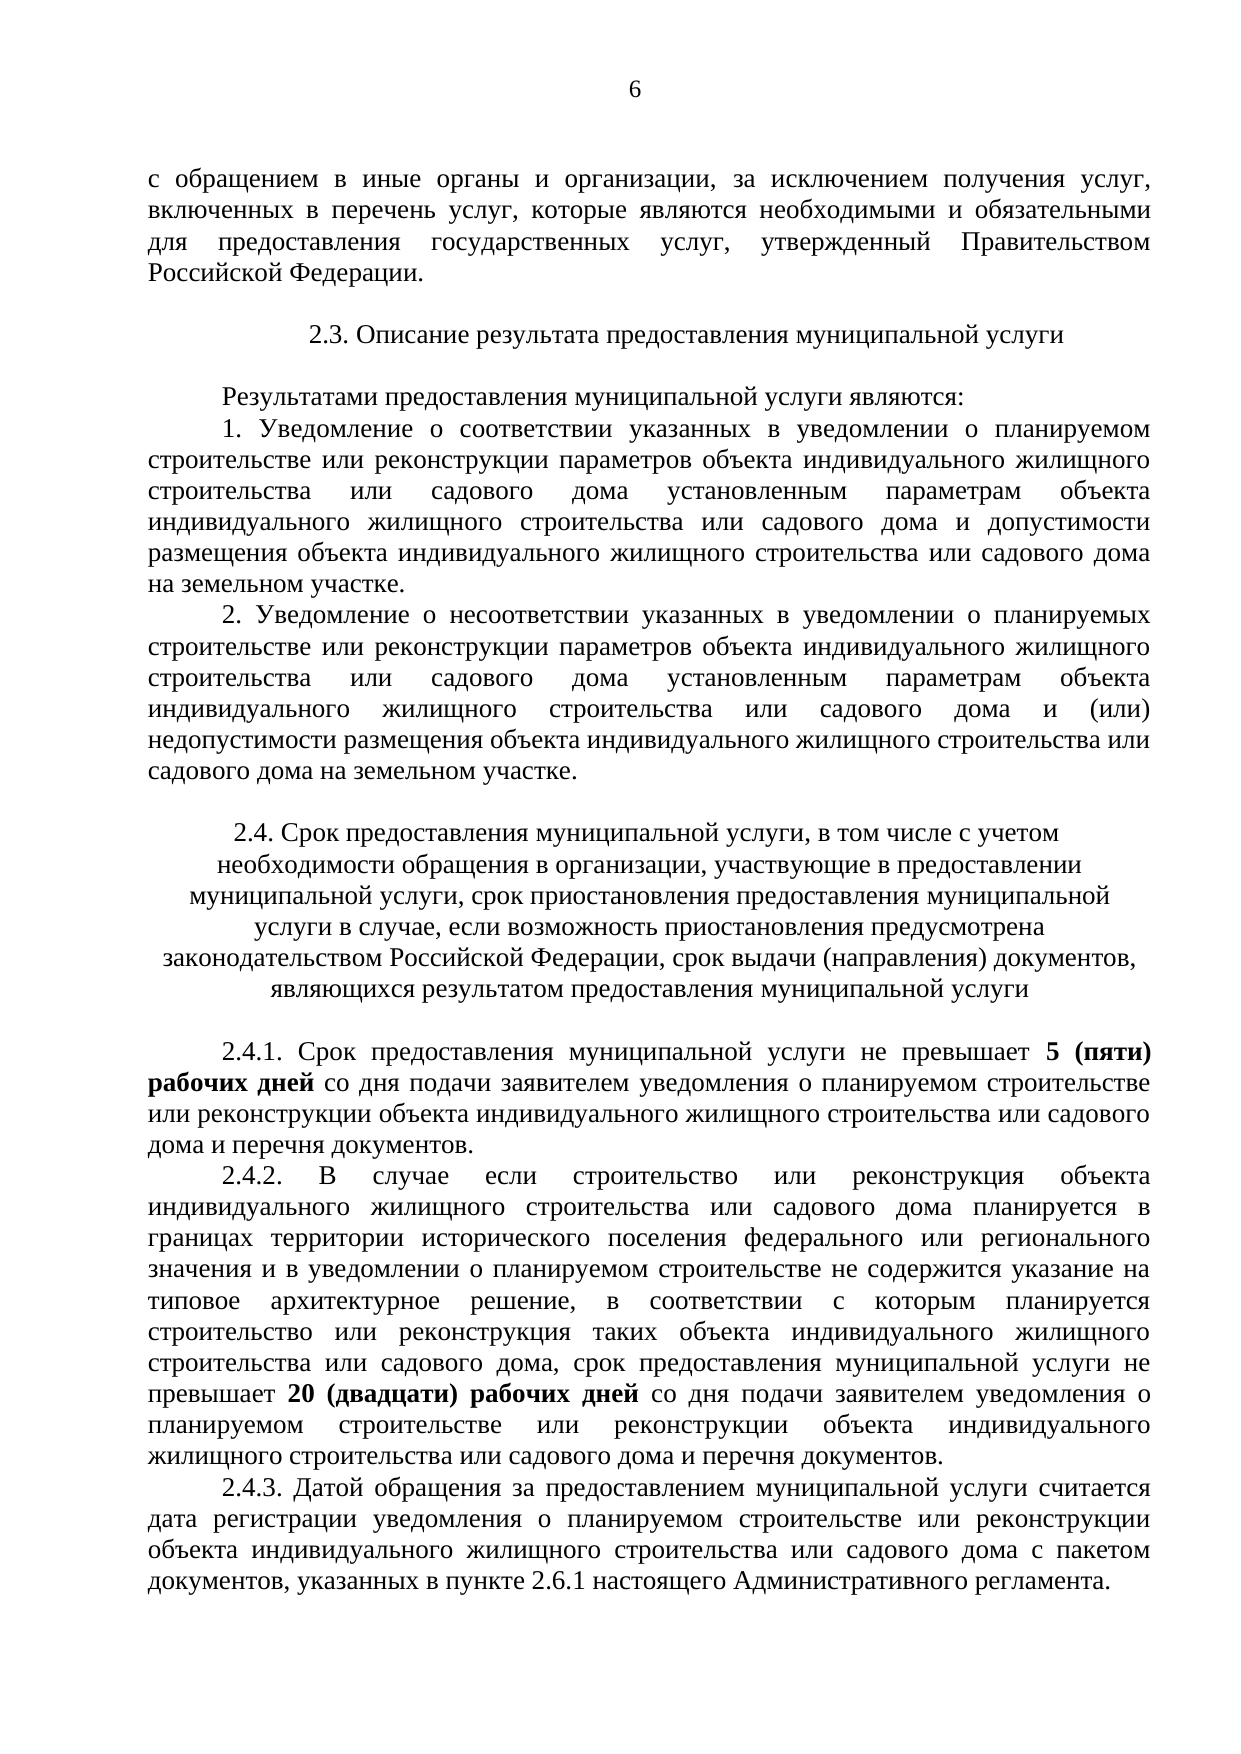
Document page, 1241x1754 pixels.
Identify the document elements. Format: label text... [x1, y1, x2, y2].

text 2.4.2. В случае если строительство или реконструкция объекта индивидуального жилищного строительства или садового дома планируется в границах территории исторического поселения федерального или регионального значения и в уведомлении о планируемом строительстве не содержится указание на типовое архитектурное решение, в соответствии с которым планируется строительство или реконструкция таких объекта индивидуального жилищного строительства или садового дома, срок предоставления муниципальной услуги не превышает 20 (двадцати) рабочих дней со дня подачи заявителем уведомления о планируемом строительстве или реконструкции объекта индивидуального жилищного строительства или садового дома и перечня документов. [148, 1159, 1152, 1471]
text Результатами предоставления муниципальной услуги являются: [148, 381, 1152, 412]
text 2. Уведомление о несоответствии указанных в уведомлении о планируемых строительстве или реконструкции параметров объекта индивидуального жилищного строительства или садового дома установленным параметрам объекта индивидуального жилищного строительства или садового дома и (или) недопустимости размещения объекта индивидуального жилищного строительства или садового дома на земельном участке. [148, 598, 1152, 785]
text 2.4. Срок предоставления муниципальной услуги, в том числе с учетом необходимости обращения в организации, участвующие в предоставлении муниципальной услуги, срок приостановления предоставления муниципальной услуги в случае, если возможность приостановления предусмотрена законодательством Российской Федерации, срок выдачи (направления) документов, являющихся результатом предоставления муниципальной услуги [148, 817, 1152, 1003]
text 2.3. Описание результата предоставления муниципальной услуги [148, 318, 1152, 349]
text 2.4.3. Датой обращения за предоставлением муниципальной услуги считается дата регистрации уведомления о планируемом строительстве или реконструкции объекта индивидуального жилищного строительства или садового дома с пакетом документов, указанных в пункте 2.6.1 настоящего Административного регламента. [148, 1471, 1152, 1595]
text 2.4.1. Срок предоставления муниципальной услуги не превышает 5 (пяти) рабочих дней со дня подачи заявителем уведомления о планируемом строительстве или реконструкции объекта индивидуального жилищного строительства или садового дома и перечня документов. [148, 1034, 1152, 1159]
text 1. Уведомление о соответствии указанных в уведомлении о планируемом строительстве или реконструкции параметров объекта индивидуального жилищного строительства или садового дома установленным параметрам объекта индивидуального жилищного строительства или садового дома и допустимости размещения объекта индивидуального жилищного строительства или садового дома на земельном участке. [148, 412, 1152, 598]
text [148, 131, 1152, 287]
